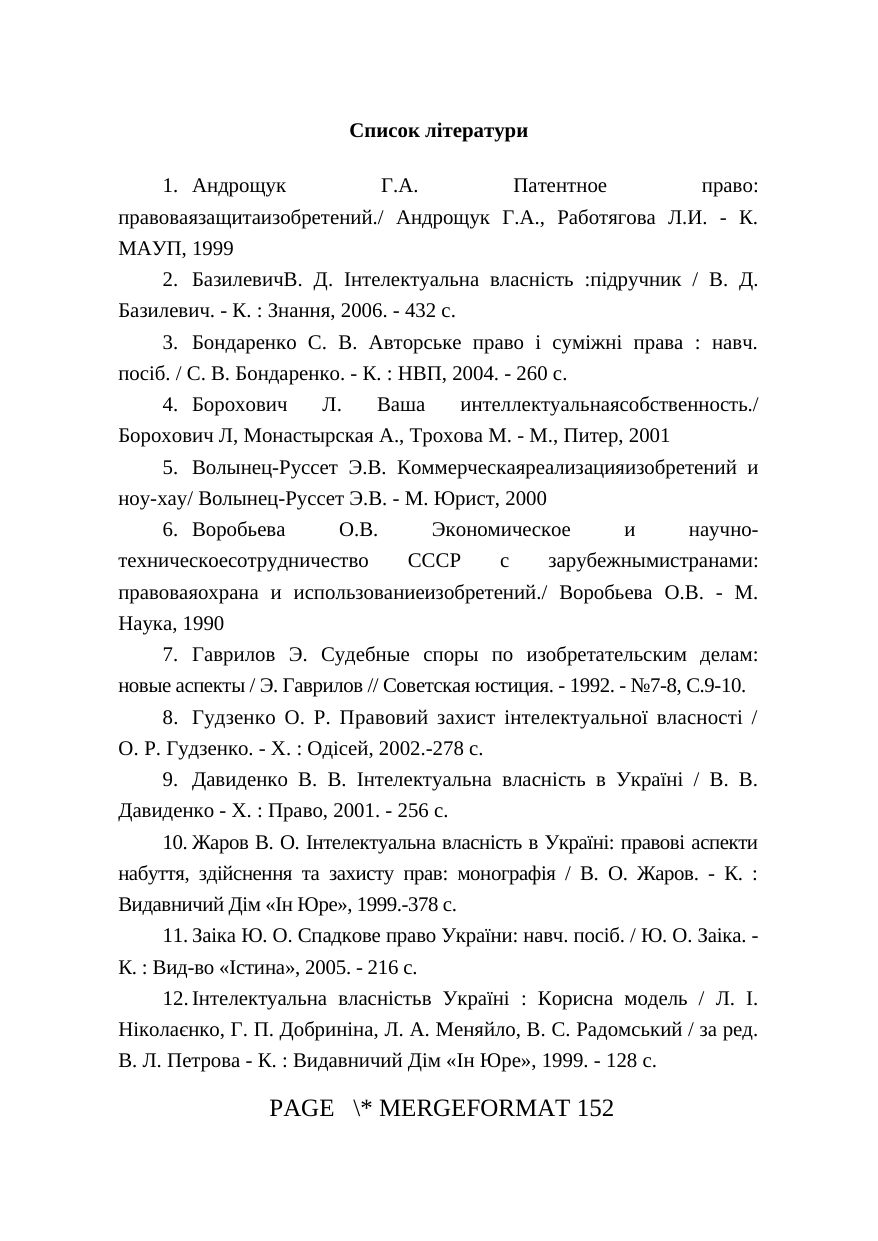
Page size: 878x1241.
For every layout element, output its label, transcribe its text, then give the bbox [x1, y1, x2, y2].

list Жаров В. О. Інтелектуальна власність в Україні: правові аспекти набуття, здійснення та захисту прав: монографія / В. О. Жаров. - К. : Видавничий Дім «Ін Юре», 1999.-378 с. [118, 830, 759, 916]
list Заіка Ю. О. Спадкове право України: навч. посіб. / Ю. О. Заіка. - К. : Вид-во «Істина», 2005. - 216 с. [118, 923, 759, 979]
list Воробьева О.В. Экономическое и научно-техническоесотрудничество СССР с зарубежнымистранами: правоваяохрана и использованиеизобретений./ Воробьева О.В. - М. Наука, 1990 [118, 517, 759, 635]
list Борохович Л. Ваша интеллектуальнаясобственность./ Борохович Л, Монастырская А., Трохова М. - М., Питер, 2001 [118, 392, 759, 447]
list Гудзенко О. Р. Правовий захист інтелектуальної власності / О. Р. Гудзенко. - Х. : Одісей, 2002.-278 с. [118, 705, 759, 760]
list Волынец-Руссет Э.В. Коммерческаяреализацияизобретений и ноу-хау/ Волынец-Руссет Э.В. - М. Юрист, 2000 [118, 455, 759, 510]
list БазилевичВ. Д. Інтелектуальна власність :підручник / В. Д. Базилевич. - К. : Знання, 2006. - 432 с. [118, 267, 759, 322]
list Бондаренко С. В. Авторське право і суміжні права : навч. посіб. / С. В. Бондаренко. - К. : НВП, 2004. - 260 с. [118, 330, 759, 385]
subtitle Список літератури [118, 118, 759, 142]
list Андрощук Г.А. Патентное право: правоваязащитаизобретений./ Андрощук Г.А., Работягова Л.И. - К. МАУП, 1999 [118, 173, 759, 260]
list Інтелектуальна власністьв Україні : Корисна модель / Л. І. Ніколаєнко, Г. П. Добриніна, Л. А. Меняйло, В. С. Радомський / за ред. В. Л. Петрова - К. : Видавничий Дім «Ін Юре», 1999. - 128 с. [118, 986, 759, 1072]
list Давиденко В. В. Інтелектуальна власність в Україні / В. В. Давиденко - Х. : Право, 2001. - 256 с. [118, 767, 759, 822]
list Гаврилов Э. Судебные споры по изобретательским делам: новые аспекты / Э. Гаврилов // Советская юстиция. - 1992. - №7-8, С.9-10. [118, 642, 759, 697]
